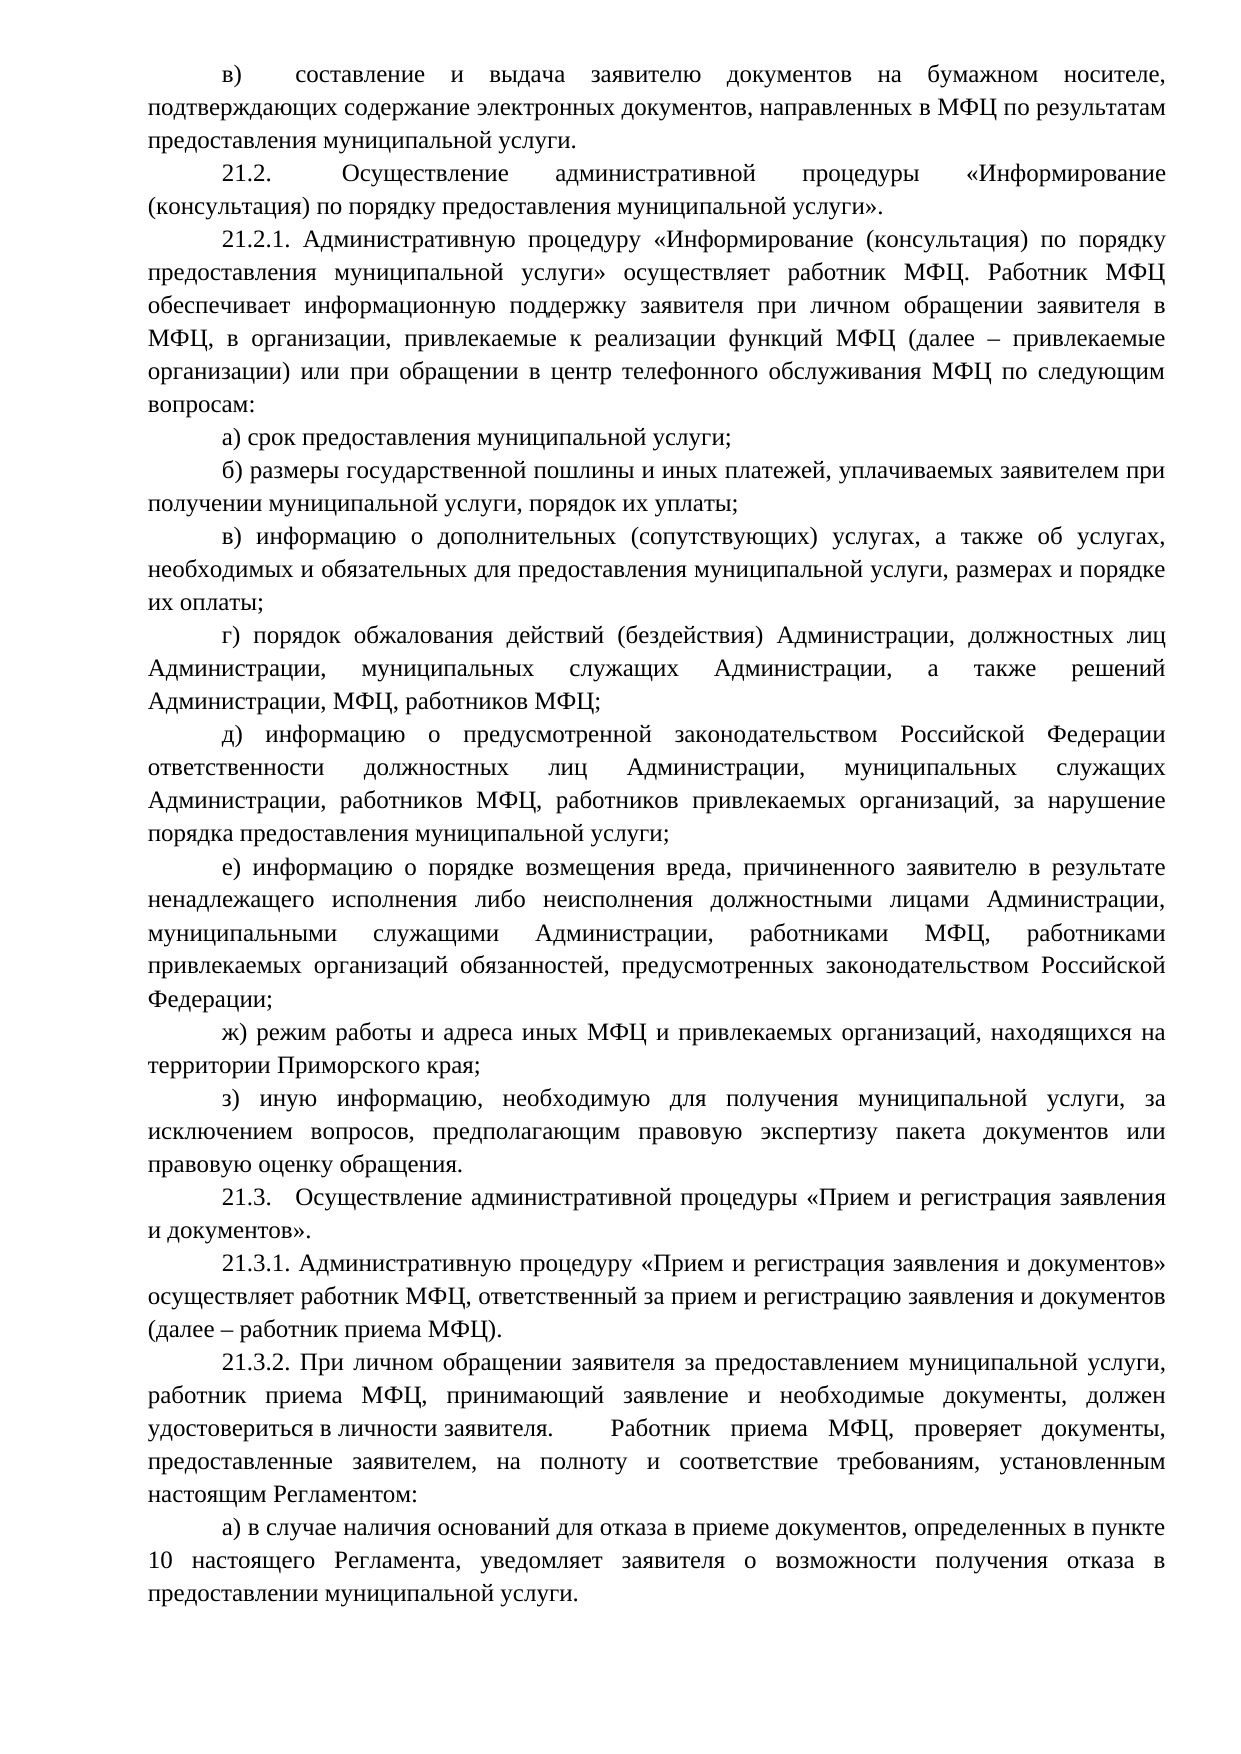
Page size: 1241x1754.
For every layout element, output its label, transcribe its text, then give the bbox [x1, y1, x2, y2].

text г) порядок обжалования действий (бездействия) Администрации, должностных лиц Администрации, муниципальных служащих Администрации, а также решений Администрации, МФЦ, работников МФЦ; [148, 620, 1167, 715]
list б) размеры государственной пошлины и иных платежей, уплачиваемых заявителем при получении муниципальной услуги, порядок их уплаты; [148, 455, 1167, 517]
text 21.2.1. Административную процедуру «Информирование (консультация) по порядку предоставления муниципальной услуги» осуществляет работник МФЦ. Работник МФЦ обеспечивает информационную поддержку заявителя при личном обращении заявителя в МФЦ, в организации, привлекаемые к реализации функций МФЦ (далее – привлекаемые организации) или при обращении в центр телефонного обслуживания МФЦ по следующим вопросам: [148, 224, 1167, 418]
text ж) режим работы и адреса иных МФЦ и привлекаемых организаций, находящихся на территории Приморского края; [148, 1017, 1167, 1078]
text е) информацию о порядке возмещения вреда, причиненного заявителю в результате ненадлежащего исполнения либо неисполнения должностными лицами Администрации, муниципальными служащими Администрации, работниками МФЦ, работниками привлекаемых организаций обязанностей, предусмотренных законодательством Российской Федерации; [148, 852, 1167, 1012]
text 21.3.2. При личном обращении заявителя за предоставлением муниципальной услуги, работник приема МФЦ, принимающий заявление и необходимые документы, должен удостовериться в личности заявителя. Работник приема МФЦ, проверяет документы, предоставленные заявителем, на полноту и соответствие требованиям, установленным настоящим Регламентом: [148, 1347, 1167, 1508]
text в) информацию о дополнительных (сопутствующих) услугах, а также об услугах, необходимых и обязательных для предоставления муниципальной услуги, размерах и порядке их оплаты; [148, 521, 1167, 616]
text 21.2. Осуществление административной процедуры «Информирование (консультация) по порядку предоставления муниципальной услуги». [148, 158, 1167, 220]
text 21.3. Осуществление административной процедуры «Прием и регистрация заявления и документов». [148, 1182, 1167, 1243]
text з) иную информацию, необходимую для получения муниципальной услуги, за исключением вопросов, предполагающим правовую экспертизу пакета документов или правовую оценку обращения. [148, 1083, 1167, 1177]
text д) информацию о предусмотренной законодательством Российской Федерации ответственности должностных лиц Администрации, муниципальных служащих Администрации, работников МФЦ, работников привлекаемых организаций, за нарушение порядка предоставления муниципальной услуги; [148, 719, 1167, 847]
text в) составление и выдача заявителю документов на бумажном носителе, подтверждающих содержание электронных документов, направленных в МФЦ по результатам предоставления муниципальной услуги. [148, 59, 1167, 154]
list а) срок предоставления муниципальной услуги; [148, 422, 1167, 451]
text а) в случае наличия оснований для отказа в приеме документов, определенных в пункте 10 настоящего Регламента, уведомляет заявителя о возможности получения отказа в предоставлении муниципальной услуги. [148, 1512, 1167, 1607]
text 21.3.1. Административную процедуру «Прием и регистрация заявления и документов» осуществляет работник МФЦ, ответственный за прием и регистрацию заявления и документов (далее – работник приема МФЦ). [148, 1248, 1167, 1343]
